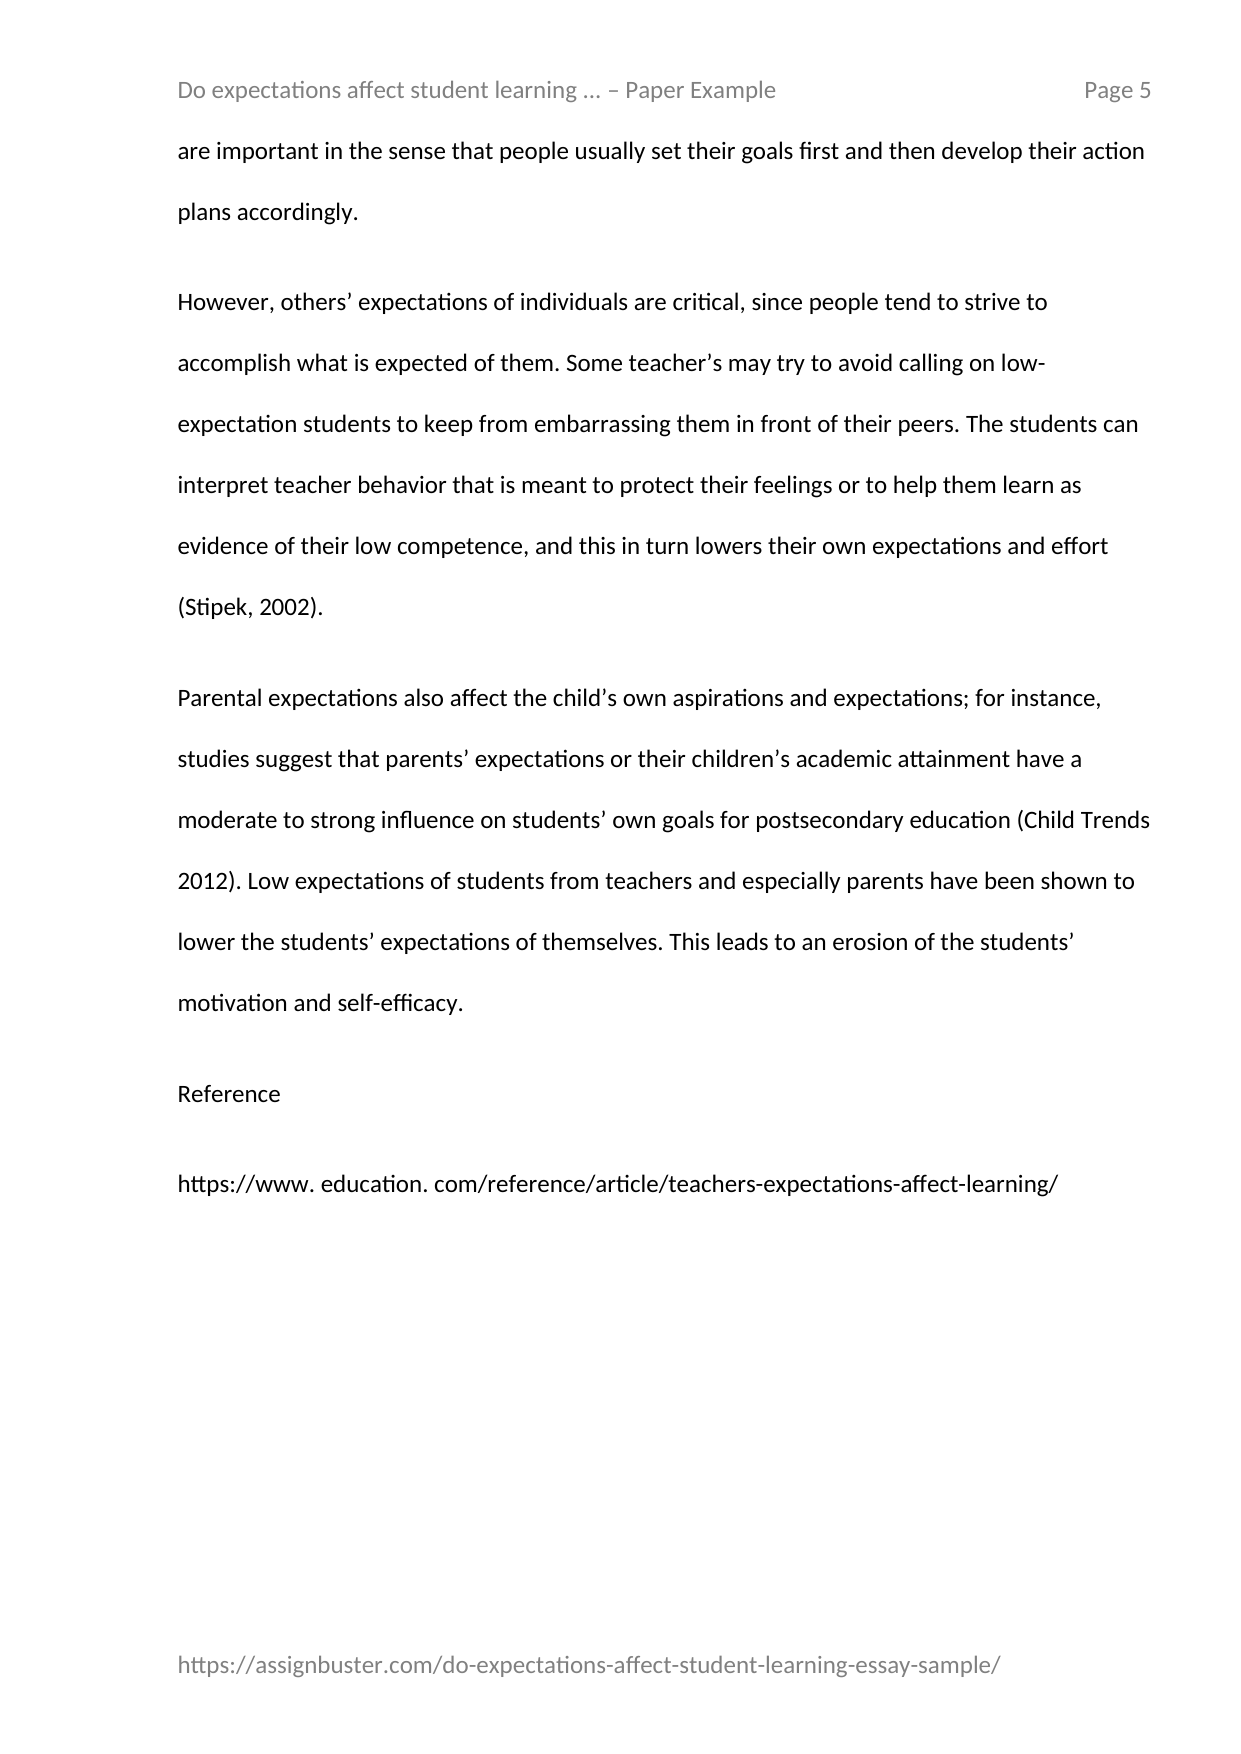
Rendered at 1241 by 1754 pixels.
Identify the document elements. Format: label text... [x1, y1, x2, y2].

text Reference [177, 1078, 1152, 1108]
text However, others’ expectations of individuals are critical, since people tend to strive to accomplish what is expected of them. Some teacher’s may try to avoid calling on low-expectation students to keep from embarrassing them in front of their peers. The students can interpret teacher behavior that is meant to protect their feelings or to help them learn as evidence of their low competence, and this in turn lowers their own expectations and effort (Stipek, 2002). [177, 286, 1152, 622]
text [177, 135, 1152, 226]
text https://www. education. com/reference/article/teachers-expectations-affect-learning/ [177, 1168, 1152, 1199]
text Parental expectations also affect the child’s own aspirations and expectations; for instance, studies suggest that parents’ expectations or their children’s academic attainment have a moderate to strong influence on students’ own goals for postsecondary education (Child Trends 2012). Low expectations of students from teachers and especially parents have been shown to lower the students’ expectations of themselves. This leads to an erosion of the students’ motivation and self-efficacy. [177, 682, 1152, 1018]
